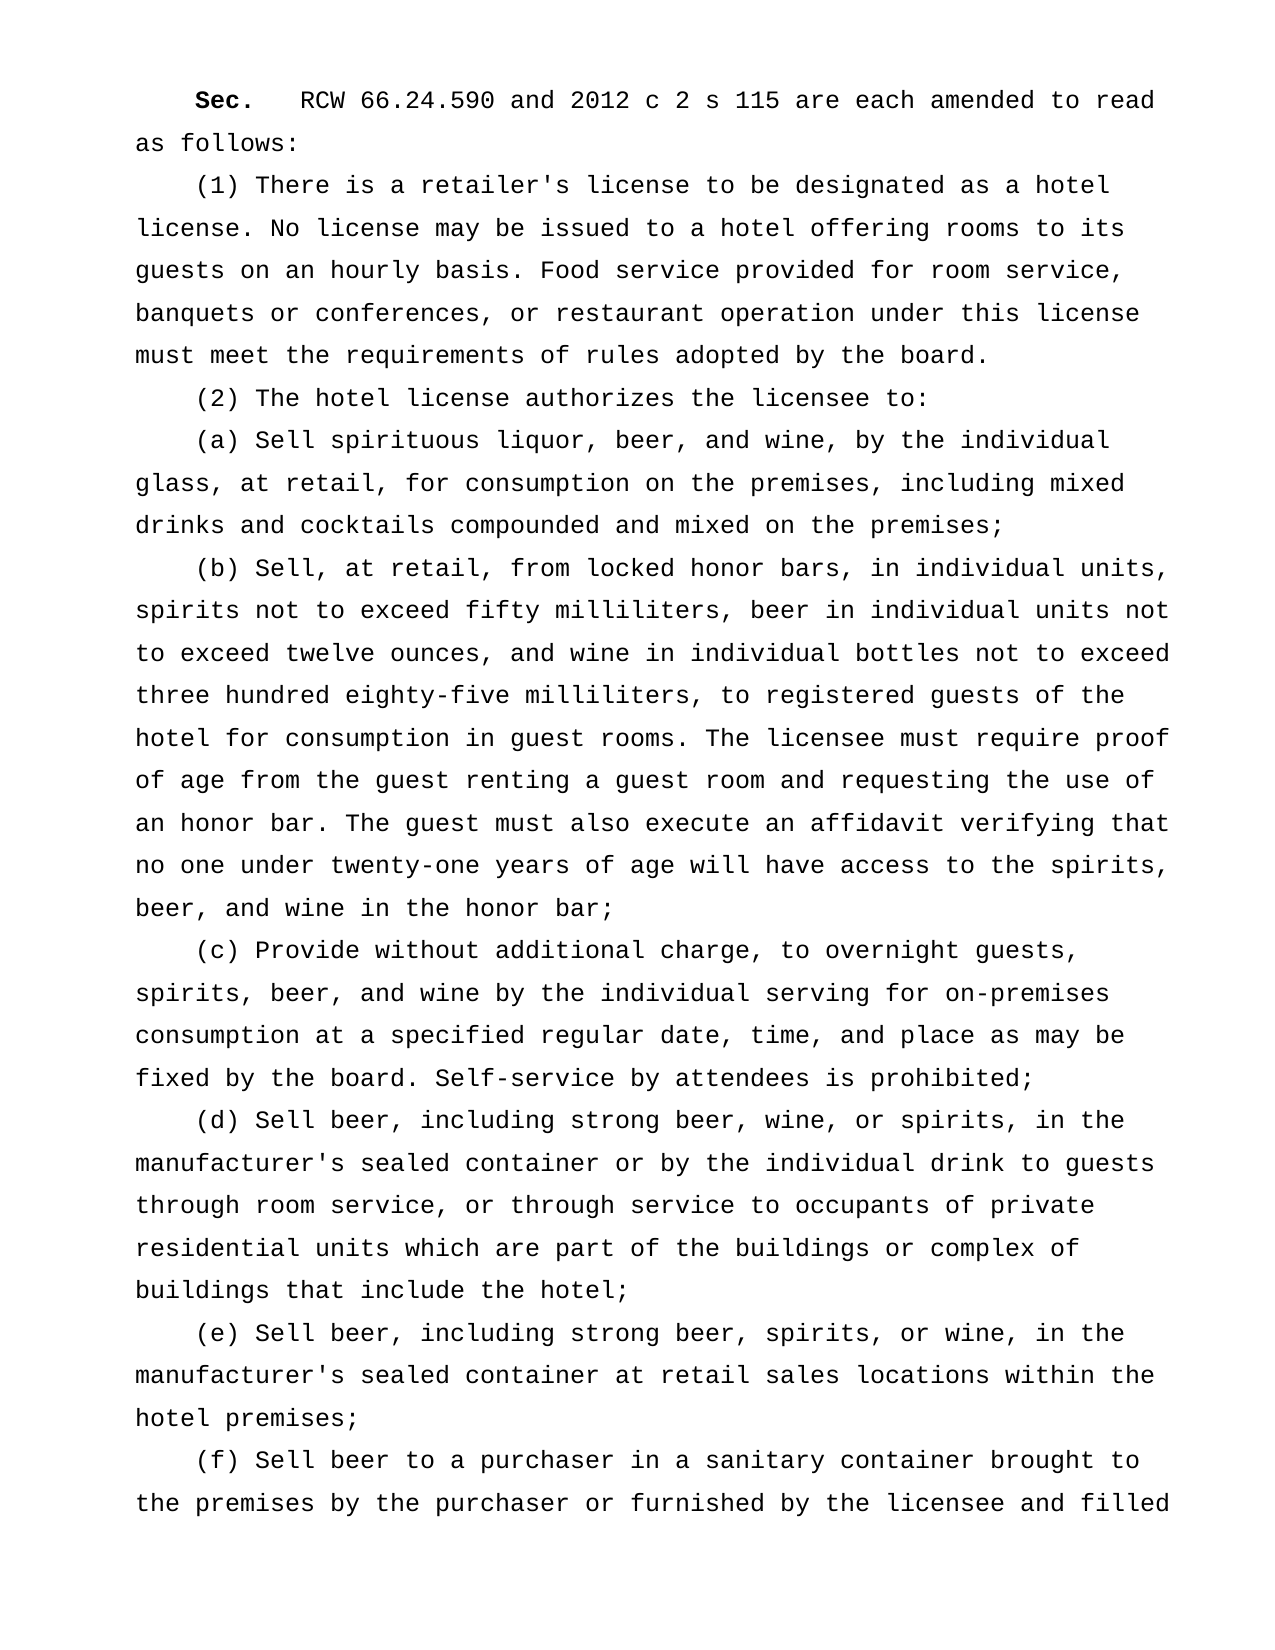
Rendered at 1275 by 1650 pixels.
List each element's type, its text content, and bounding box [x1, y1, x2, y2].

text (2) The hotel license authorizes the licensee to: [135, 372, 1170, 415]
text (1) There is a retailer's license to be designated as a hotel license. No license may be issued to a hotel offering rooms to its guests on an hourly basis. Food service provided for room service, banquets or conferences, or restaurant operation under this license must meet the requirements of rules adopted by the board. [135, 160, 1170, 372]
text (e) Sell beer, including strong beer, spirits, or wine, in the manufacturer's sealed container at retail sales locations within the hotel premises; [135, 1307, 1170, 1435]
text (d) Sell beer, including strong beer, wine, or spirits, in the manufacturer's sealed container or by the individual drink to guests through room service, or through service to occupants of private residential units which are part of the buildings or complex of buildings that include the hotel; [135, 1095, 1170, 1307]
text (a) Sell spirituous liquor, beer, and wine, by the individual glass, at retail, for consumption on the premises, including mixed drinks and cocktails compounded and mixed on the premises; [135, 415, 1170, 542]
text (c) Provide without additional charge, to overnight guests, spirits, beer, and wine by the individual serving for on-premises consumption at a specified regular date, time, and place as may be fixed by the board. Self-service by attendees is prohibited; [135, 925, 1170, 1095]
text (b) Sell, at retail, from locked honor bars, in individual units, spirits not to exceed fifty milliliters, beer in individual units not to exceed twelve ounces, and wine in individual bottles not to exceed three hundred eighty-five milliliters, to registered guests of the hotel for consumption in guest rooms. The licensee must require proof of age from the guest renting a guest room and requesting the use of an honor bar. The guest must also execute an affidavit verifying that no one under twenty-one years of age will have access to the spirits, beer, and wine in the honor bar; [135, 542, 1170, 925]
text Sec. RCW 66.24.590 and 2012 c 2 s 115 are each amended to read as follows: [135, 75, 1170, 160]
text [135, 1435, 1170, 1520]
